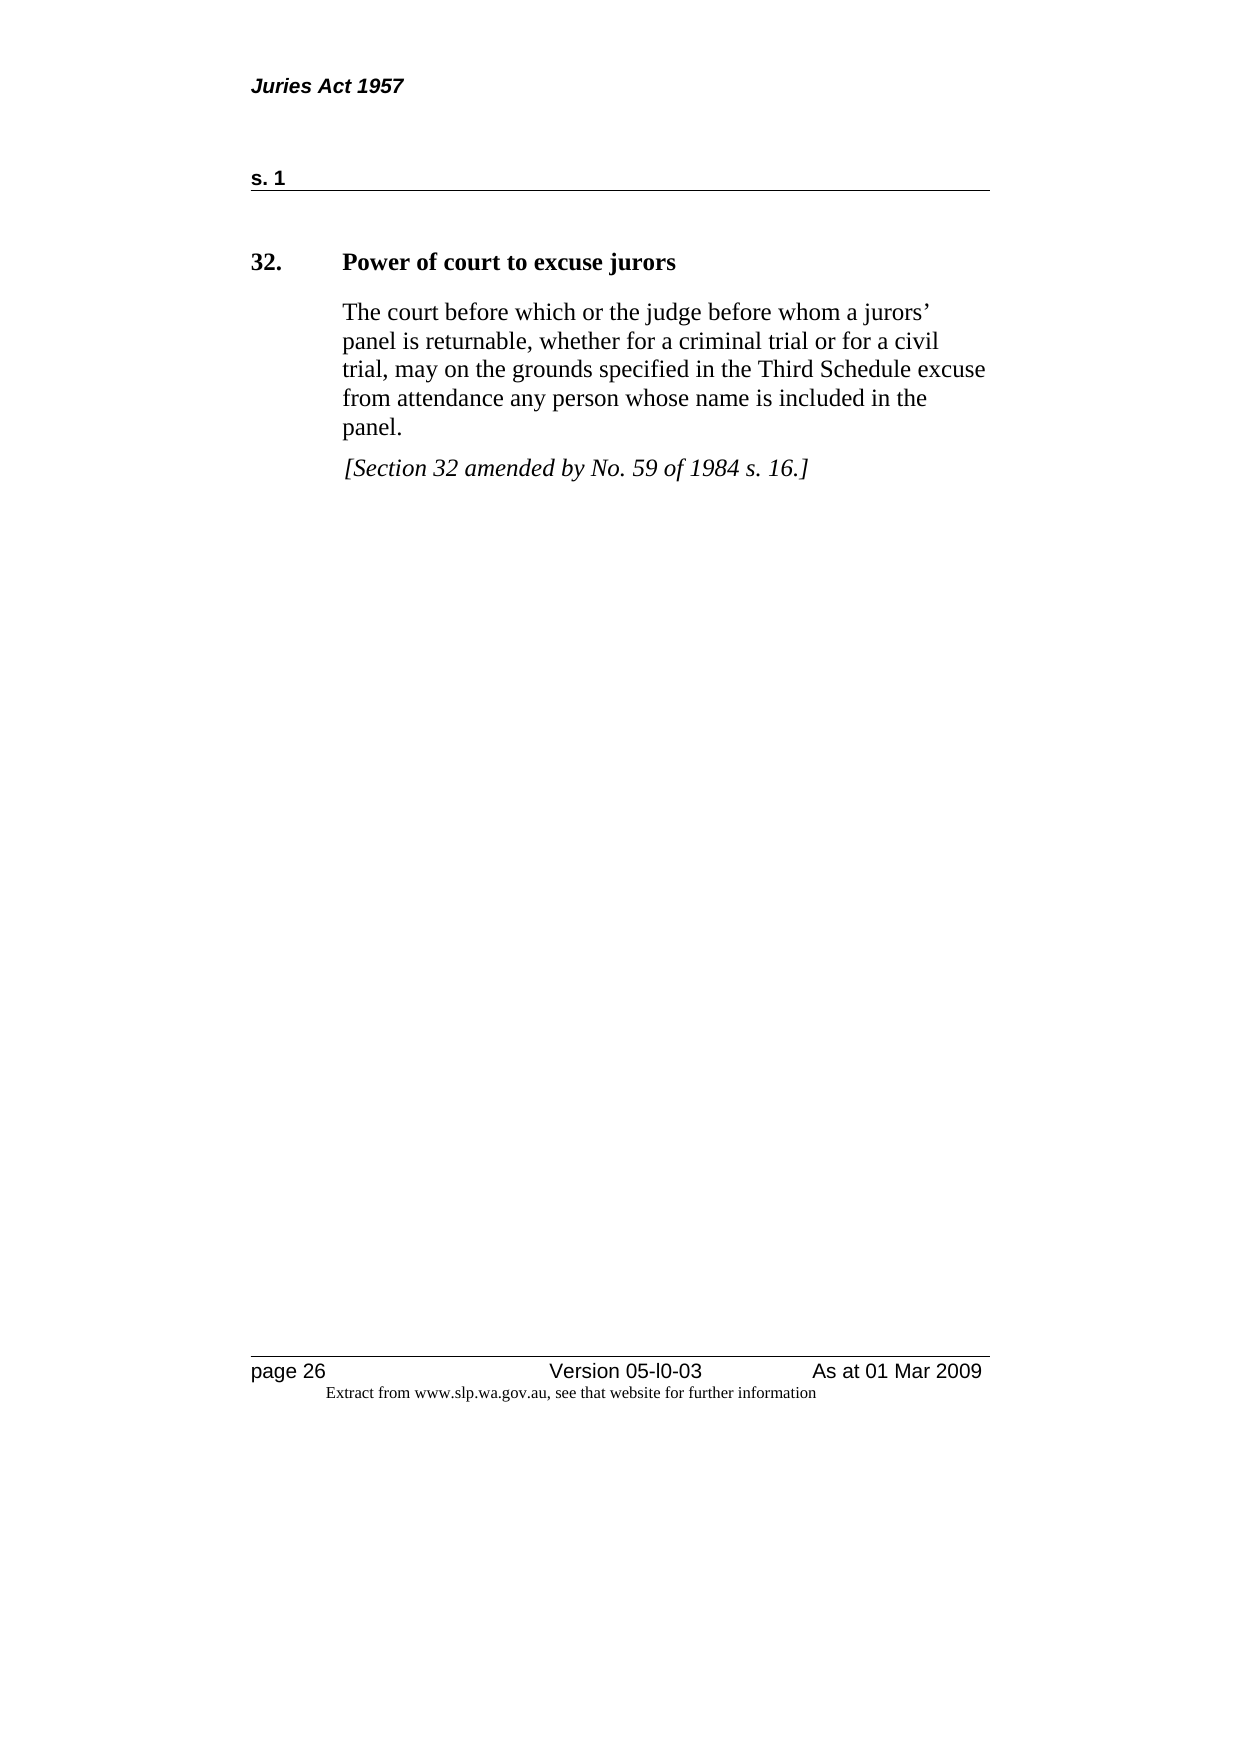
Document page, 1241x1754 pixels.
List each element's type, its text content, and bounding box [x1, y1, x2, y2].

text The court before which or the judge before whom a jurors’ panel is returnable, whether for a criminal trial or for a civil trial, may on the grounds specified in the Third Schedule excuse from attendance any person whose name is included in the panel. [251, 297, 990, 441]
text [Section 32 amended by No. 59 of 1984 s. 16.] [251, 453, 990, 482]
subtitle 32. Power of court to excuse jurors [251, 247, 990, 276]
